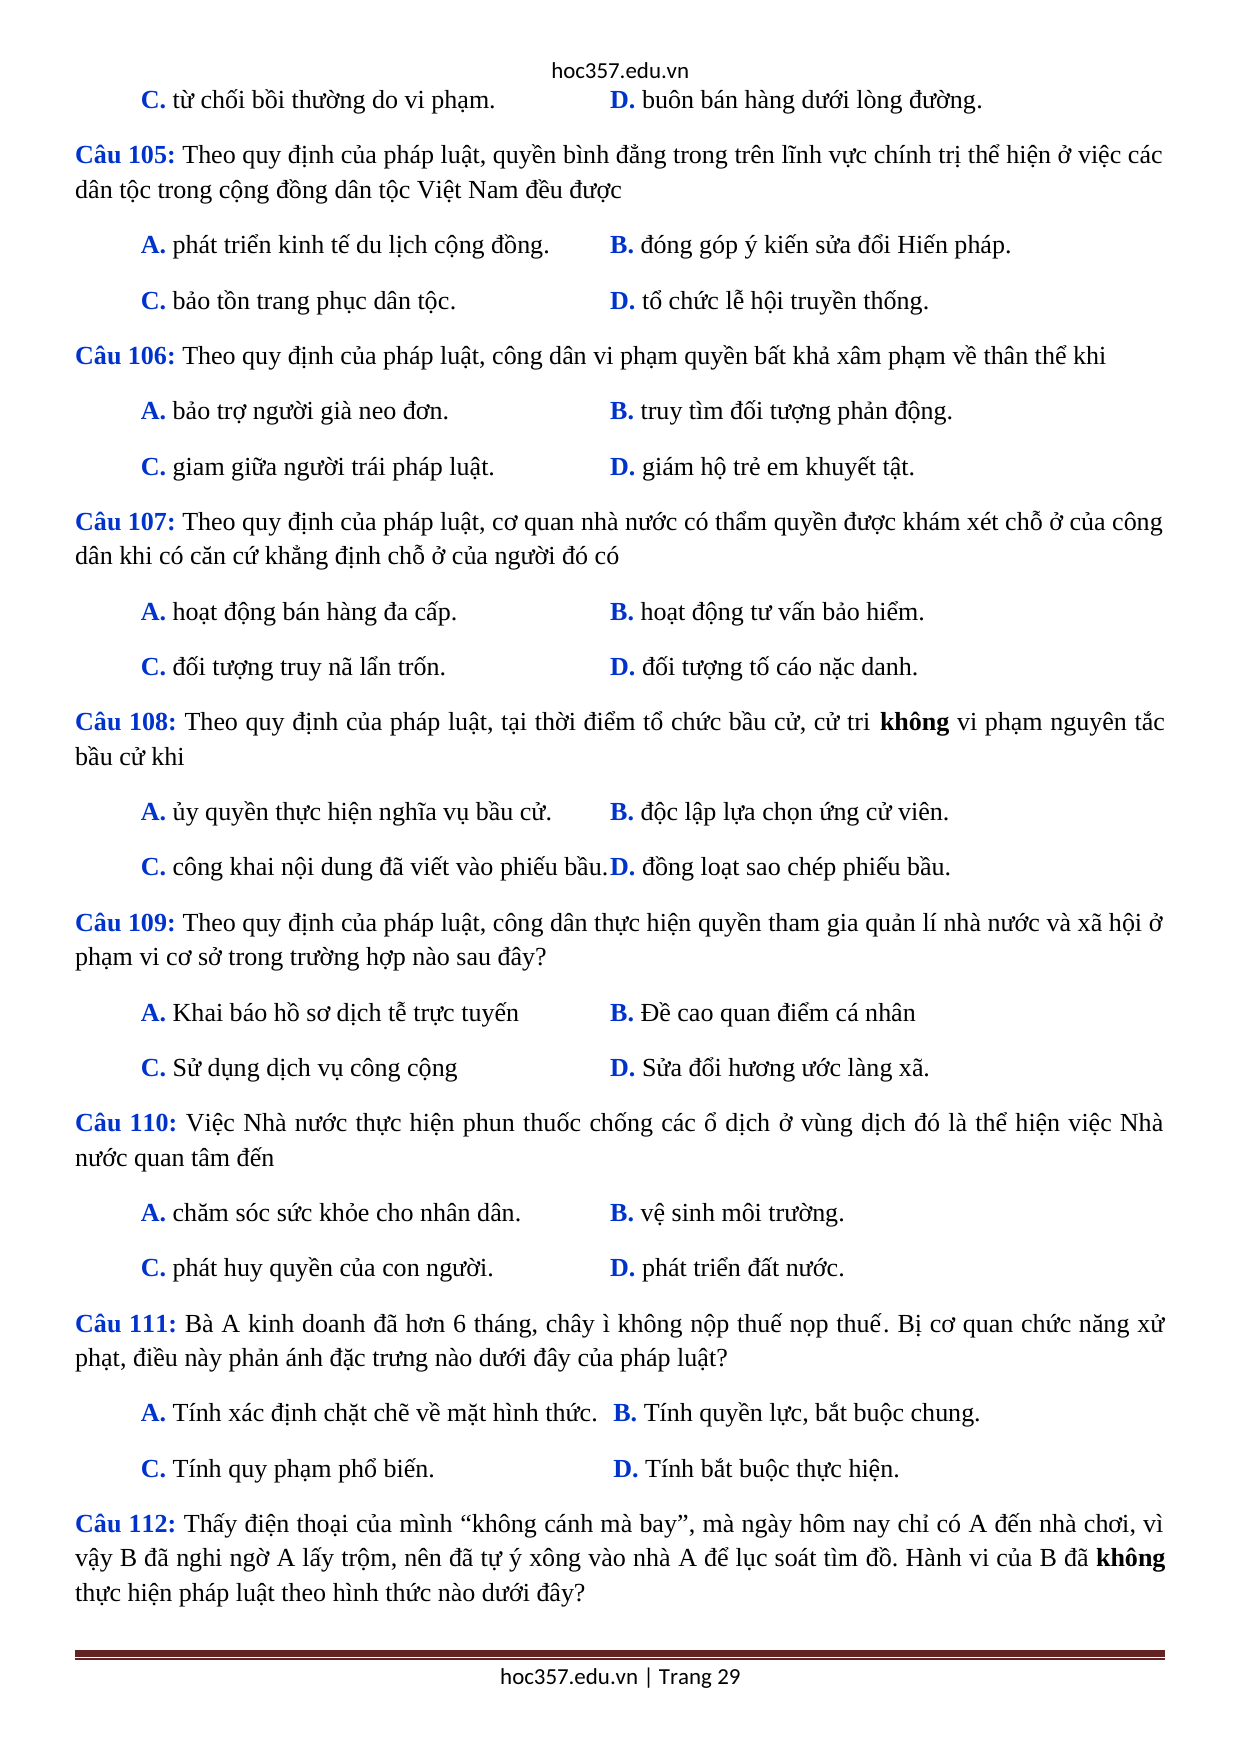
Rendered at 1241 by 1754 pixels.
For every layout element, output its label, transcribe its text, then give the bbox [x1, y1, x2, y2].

text A. bảo trợ người già neo đơn. B. truy tìm đối tượng phản động. [75, 395, 1165, 425]
text A. Tính xác định chặt chẽ về mặt hình thức. B. Tính quyền lực, bắt buộc chung. [75, 1397, 1165, 1427]
text C. giam giữa người trái pháp luật. D. giám hộ trẻ em khuyết tật. [75, 451, 1165, 481]
text A. Khai báo hồ sơ dịch tễ trực tuyến B. Đề cao quan điểm cá nhân [75, 997, 1165, 1027]
text C. Sử dụng dịch vụ công cộng D. Sửa đổi hương ước làng xã. [75, 1052, 1165, 1082]
text C. Tính quy phạm phổ biến. D. Tính bắt buộc thực hiện. [75, 1453, 1165, 1483]
text Câu 109: Theo quy định của pháp luật, công dân thực hiện quyền tham gia quản lí nhà nước và xã hội ở phạm vi cơ sở trong trường hợp nào sau đây? [75, 907, 1165, 971]
text Câu 108: Theo quy định của pháp luật, tại thời điểm tổ chức bầu cử, cử tri không vi phạm nguyên tắc bầu cử khi [75, 706, 1165, 771]
text A. hoạt động bán hàng đa cấp. B. hoạt động tư vấn bảo hiểm. [75, 596, 1165, 626]
text Câu 111: Bà A kinh doanh đã hơn 6 tháng, chây ì không nộp thuế nọp thuế. Bị cơ quan chức năng xử phạt, điều này phản ánh đặc trưng nào dưới đây của pháp luật? [75, 1308, 1165, 1372]
text Câu 112: Thấy điện thoại của mình “không cánh mà bay”, mà ngày hôm nay chỉ có A đến nhà chơi, vì vậy B đã nghi ngờ A lấy trộm, nên đã tự ý xông vào nhà A để lục soát tìm đồ. Hành vi của B đã không thực hiện pháp luật theo hình thức nào dưới đây? [75, 1508, 1165, 1607]
text A. ủy quyền thực hiện nghĩa vụ bầu cử. B. độc lập lựa chọn ứng cử viên. [75, 796, 1165, 826]
text C. đối tượng truy nã lẩn trốn. D. đối tượng tố cáo nặc danh. [75, 651, 1165, 681]
text Câu 106: Theo quy định của pháp luật, công dân vi phạm quyền bất khả xâm phạm về thân thể khi [75, 340, 1165, 370]
text Câu 107: Theo quy định của pháp luật, cơ quan nhà nước có thẩm quyền được khám xét chỗ ở của công dân khi có căn cứ khẳng định chỗ ở của người đó có [75, 506, 1165, 570]
text Câu 110: Việc Nhà nước thực hiện phun thuốc chống các ổ dịch ở vùng dịch đó là thể hiện việc Nhà nước quan tâm đến [75, 1107, 1165, 1172]
text Câu 105: Theo quy định của pháp luật, quyền bình đẳng trong trên lĩnh vực chính trị thể hiện ở việc các dân tộc trong cộng đồng dân tộc Việt Nam đều được [75, 139, 1165, 204]
text A. chăm sóc sức khỏe cho nhân dân. B. vệ sinh môi trường. [75, 1197, 1165, 1227]
text C. phát huy quyền của con người. D. phát triển đất nước. [75, 1252, 1165, 1282]
text A. phát triển kinh tế du lịch cộng đồng. B. đóng góp ý kiến sửa đổi Hiến pháp. [75, 229, 1165, 259]
text C. công khai nội dung đã viết vào phiếu bầu. D. đồng loạt sao chép phiếu bầu. [75, 851, 1165, 881]
text C. từ chối bồi thường do vi phạm. D. buôn bán hàng dưới lòng đường. [75, 84, 1165, 114]
text C. bảo tồn trang phục dân tộc. D. tổ chức lễ hội truyền thống. [75, 285, 1165, 315]
